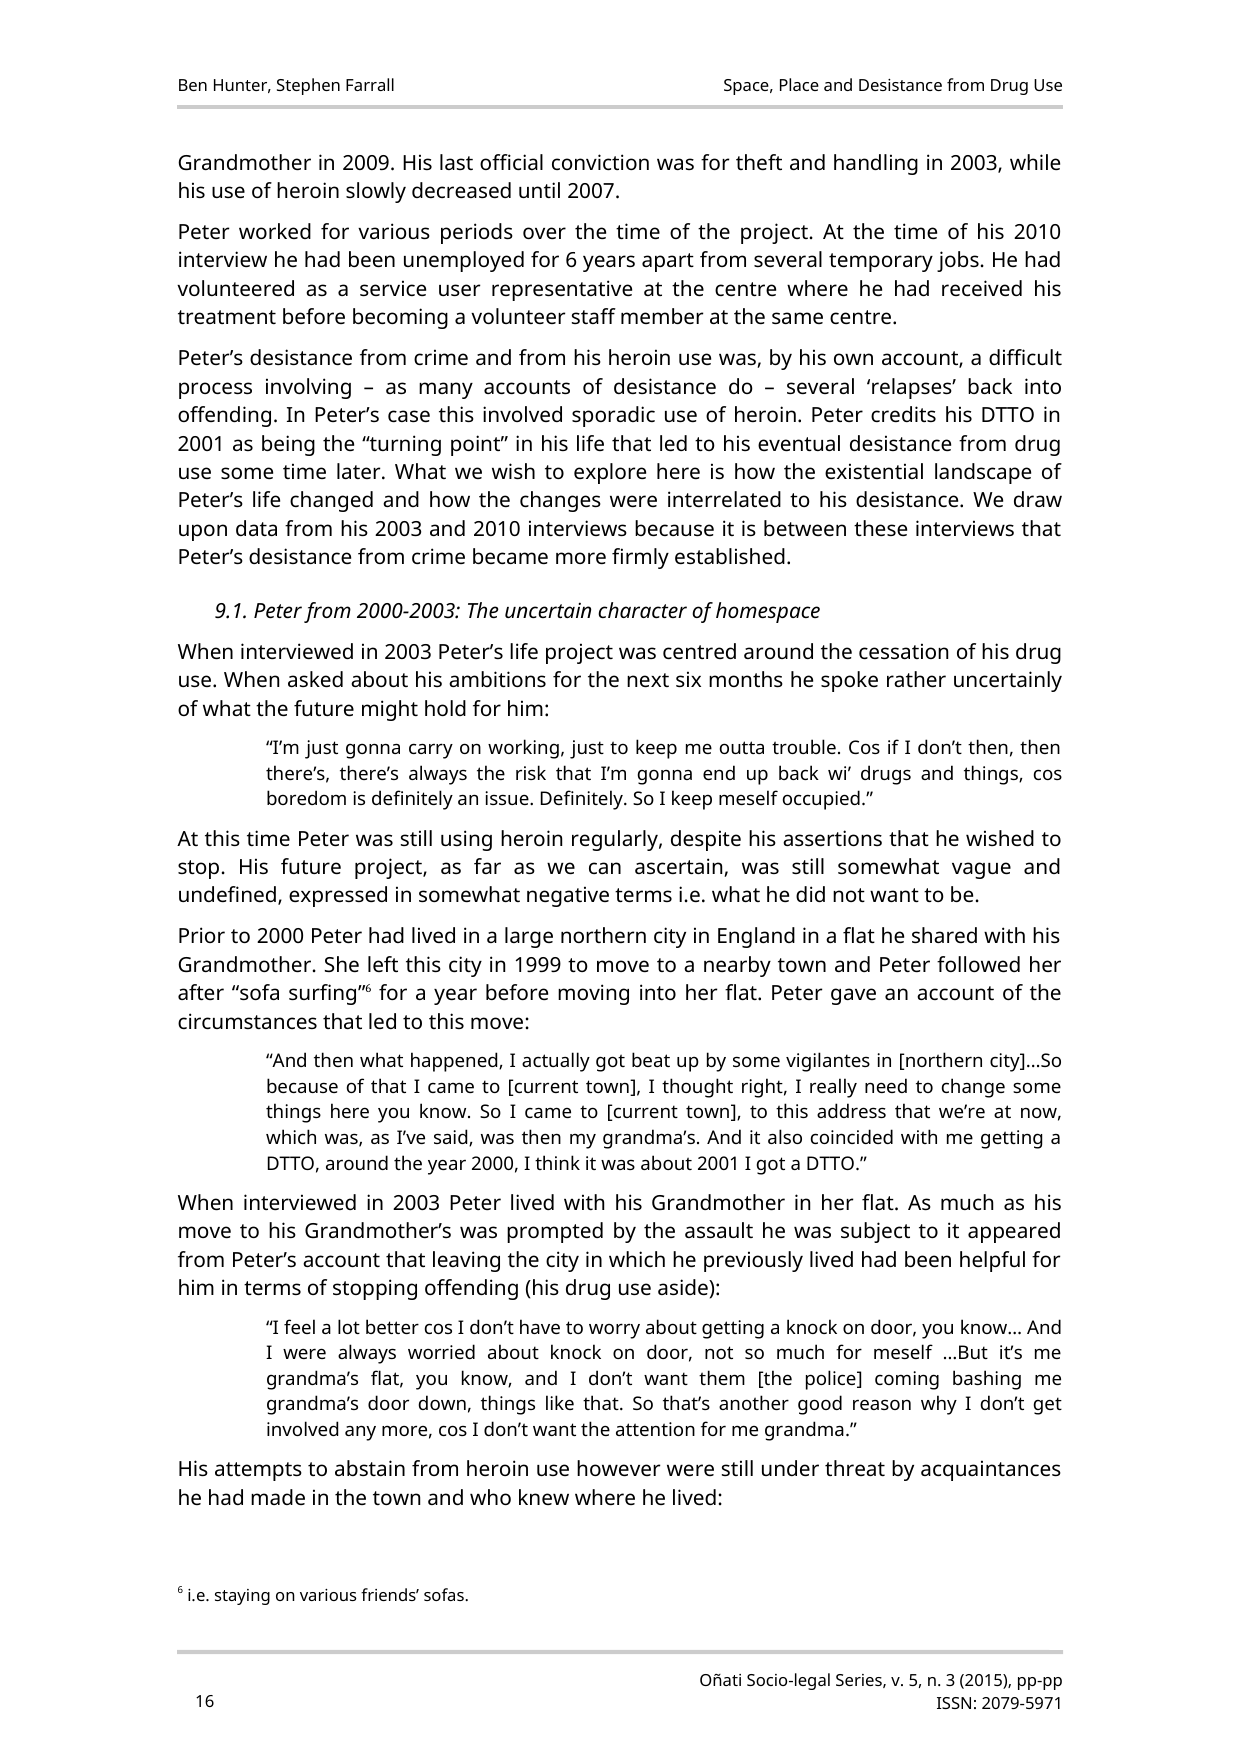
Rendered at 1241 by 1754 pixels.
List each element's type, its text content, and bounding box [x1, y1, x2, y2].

text At this time Peter was still using heroin regularly, despite his assertions that he wished to stop. His future project, as far as we can ascertain, was still somewhat vague and undefined, expressed in somewhat negative terms i.e. what he did not want to be. [177, 824, 1063, 909]
text “And then what happened, I actually got beat up by some vigilantes in [northern city]…So because of that I came to [current town], I thought right, I really need to change some things here you know. So I came to [current town], to this address that we’re at now, which was, as I’ve said, was then my grandma’s. And it also coincided with me getting a DTTO, around the year 2000, I think it was about 2001 I got a DTTO.” [266, 1048, 1063, 1175]
text When interviewed in 2003 Peter’s life project was centred around the cessation of his drug use. When asked about his ambitions for the next six months he spoke rather uncertainly of what the future might hold for him: [177, 637, 1063, 722]
text “I feel a lot better cos I don’t have to worry about getting a knock on door, you know… And I were always worried about knock on door, not so much for meself …But it’s me grandma’s flat, you know, and I don’t want them [the police] coming bashing me grandma’s door down, things like that. So that’s another good reason why I don’t get involved any more, cos I don’t want the attention for me grandma.” [266, 1314, 1063, 1442]
text Peter’s desistance from crime and from his heroin use was, by his own account, a difficult process involving – as many accounts of desistance do – several ‘relapses’ back into offending. In Peter’s case this involved sporadic use of heroin. Peter credits his DTTO in 2001 as being the “turning point” in his life that led to his eventual desistance from drug use some time later. What we wish to explore here is how the existential landscape of Peter’s life changed and how the changes were interrelated to his desistance. We draw upon data from his 2003 and 2010 interviews because it is between these interviews that Peter’s desistance from crime became more firmly established. [177, 343, 1063, 571]
text Prior to 2000 Peter had lived in a large northern city in England in a flat he shared with his Grandmother. She left this city in 1999 to move to a nearby town and Peter followed her after “sofa surfing” for a year before moving into her flat. Peter gave an account of the circumstances that led to this move: [177, 921, 1063, 1035]
text 9.1. Peter from 2000-2003: The uncertain character of homespace [214, 596, 1063, 624]
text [177, 148, 1063, 204]
text Peter worked for various periods over the time of the project. At the time of his 2010 interview he had been unemployed for 6 years apart from several temporary jobs. He had volunteered as a service user representative at the centre where he had received his treatment before becoming a volunteer staff member at the same centre. [177, 217, 1063, 331]
text “I’m just gonna carry on working, just to keep me outta trouble. Cos if I don’t then, then there’s, there’s always the risk that I’m gonna end up back wi’ drugs and things, cos boredom is definitely an issue. Definitely. So I keep meself occupied.” [266, 734, 1063, 811]
text His attempts to abstain from heroin use however were still under threat by acquaintances he had made in the town and who knew where he lived: [177, 1454, 1063, 1511]
text When interviewed in 2003 Peter lived with his Grandmother in her flat. As much as his move to his Grandmother’s was prompted by the assault he was subject to it appeared from Peter’s account that leaving the city in which he previously lived had been helpful for him in terms of stopping offending (his drug use aside): [177, 1188, 1063, 1302]
